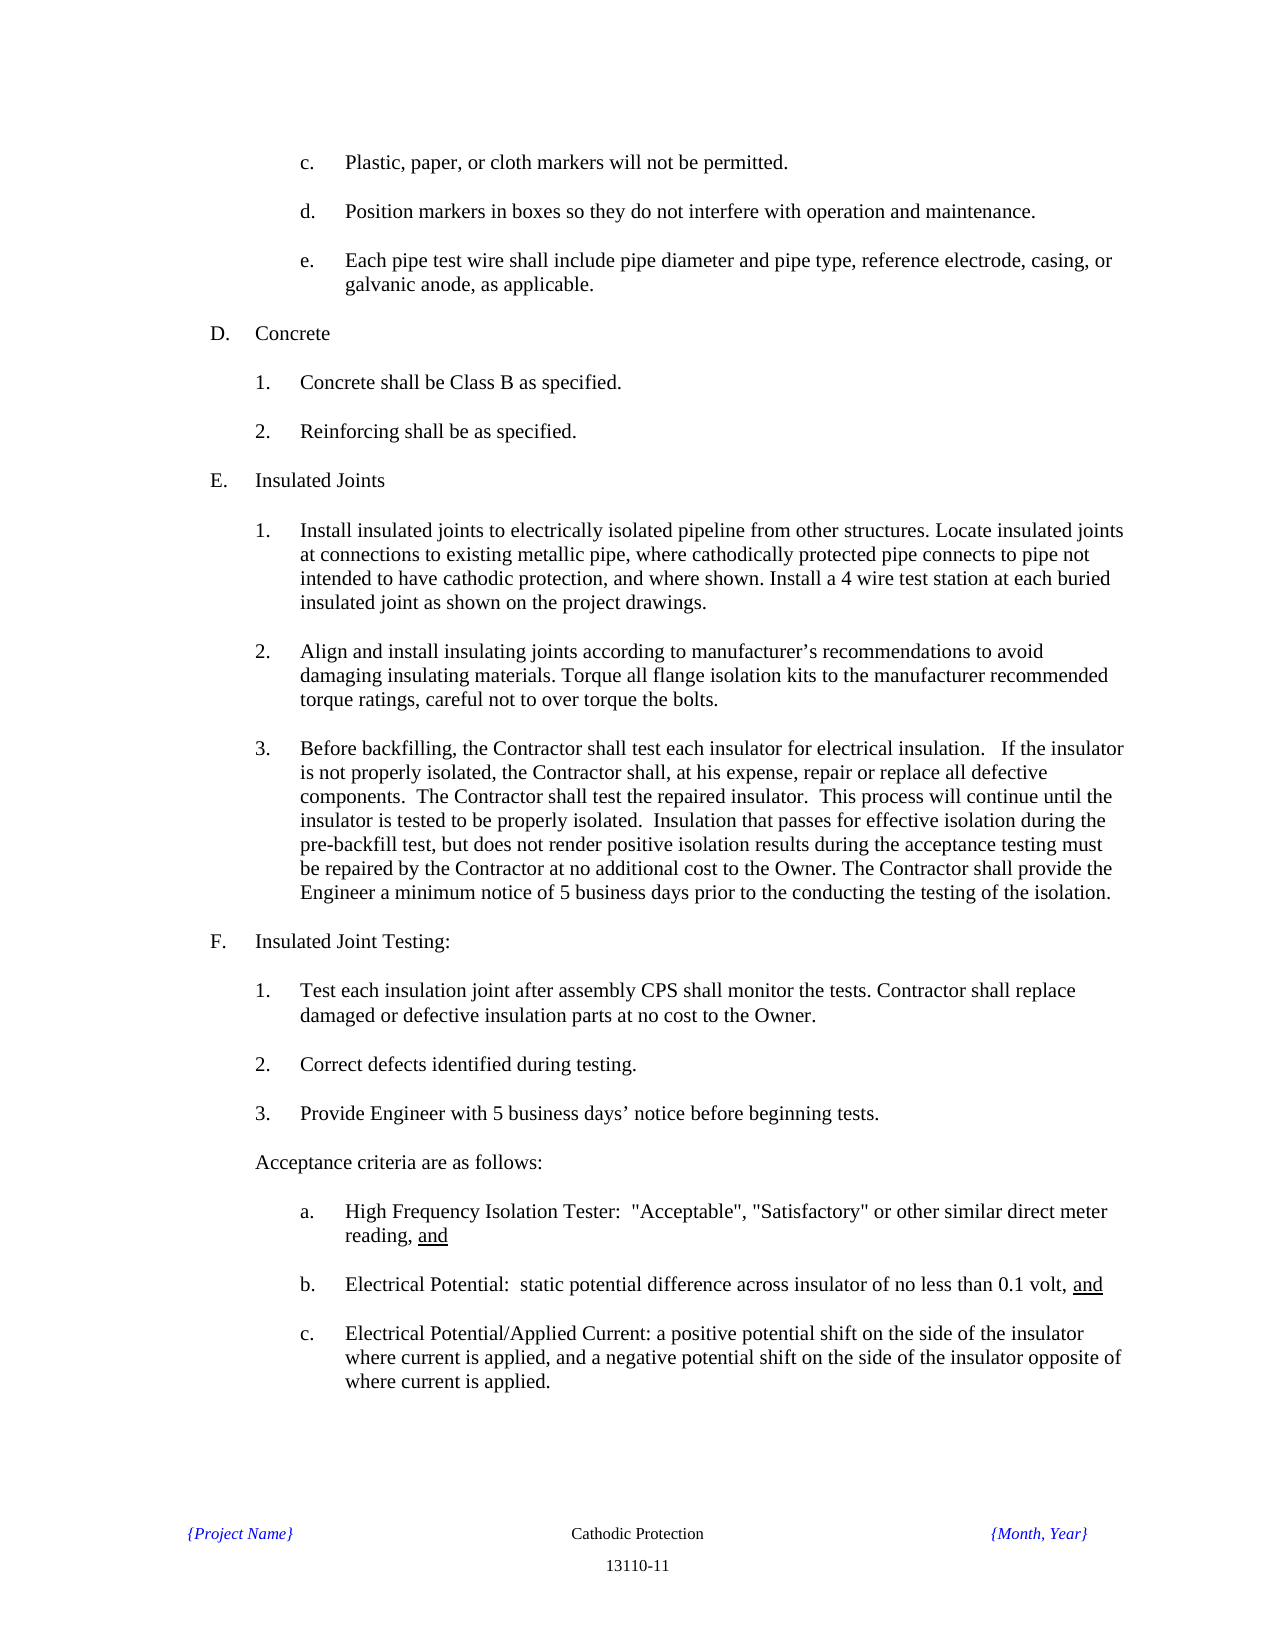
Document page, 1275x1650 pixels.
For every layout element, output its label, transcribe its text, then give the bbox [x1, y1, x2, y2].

list High Frequency Isolation Tester: "Acceptable", "Satisfactory" or other similar direct meter reading, and [300, 1199, 1125, 1247]
list Align and install insulating joints according to manufacturer’s recommendations to avoid damaging insulating materials. Torque all flange isolation kits to the manufacturer recommended torque ratings, careful not to over torque the bolts. [255, 639, 1125, 711]
list Plastic, paper, or cloth markers will not be permitted. [300, 150, 1125, 174]
list Concrete shall be Class B as specified. [255, 370, 1125, 394]
list Provide Engineer with 5 business days’ notice before beginning tests. [255, 1101, 1125, 1125]
list Reinforcing shall be as specified. [255, 419, 1125, 443]
list Concrete [210, 321, 1125, 345]
list Position markers in boxes so they do not interfere with operation and maintenance. [300, 199, 1125, 223]
list Before backfilling, the Contractor shall test each insulator for electrical insulation. If the insulator is not properly isolated, the Contractor shall, at his expense, repair or replace all defective components. The Contractor shall test the repaired insulator. This process will continue until the insulator is tested to be properly isolated. Insulation that passes for effective isolation during the pre-backfill test, but does not render positive isolation results during the acceptance testing must be repaired by the Contractor at no additional cost to the Owner. The Contractor shall provide the Engineer a minimum notice of 5 business days prior to the conducting the testing of the isolation. [255, 736, 1125, 904]
list Each pipe test wire shall include pipe diameter and pipe type, reference electrode, casing, or galvanic anode, as applicable. [300, 248, 1125, 296]
list Acceptance criteria are as follows: [255, 1150, 1125, 1174]
list Test each insulation joint after assembly CPS shall monitor the tests. Contractor shall replace damaged or defective insulation parts at no cost to the Owner. [255, 978, 1125, 1027]
list Install insulated joints to electrically isolated pipeline from other structures. Locate insulated joints at connections to existing metallic pipe, where cathodically protected pipe connects to pipe not intended to have cathodic protection, and where shown. Install a 4 wire test station at each buried insulated joint as shown on the project drawings. [255, 517, 1125, 614]
list Electrical Potential/Applied Current: a positive potential shift on the side of the insulator where current is applied, and a negative potential shift on the side of the insulator opposite of where current is applied. [300, 1321, 1125, 1393]
list Electrical Potential: static potential difference across insulator of no less than 0.1 volt, and [300, 1272, 1125, 1296]
list Insulated Joint Testing: [210, 929, 1125, 953]
list Correct defects identified during testing. [255, 1052, 1125, 1076]
list Insulated Joints [210, 468, 1125, 492]
